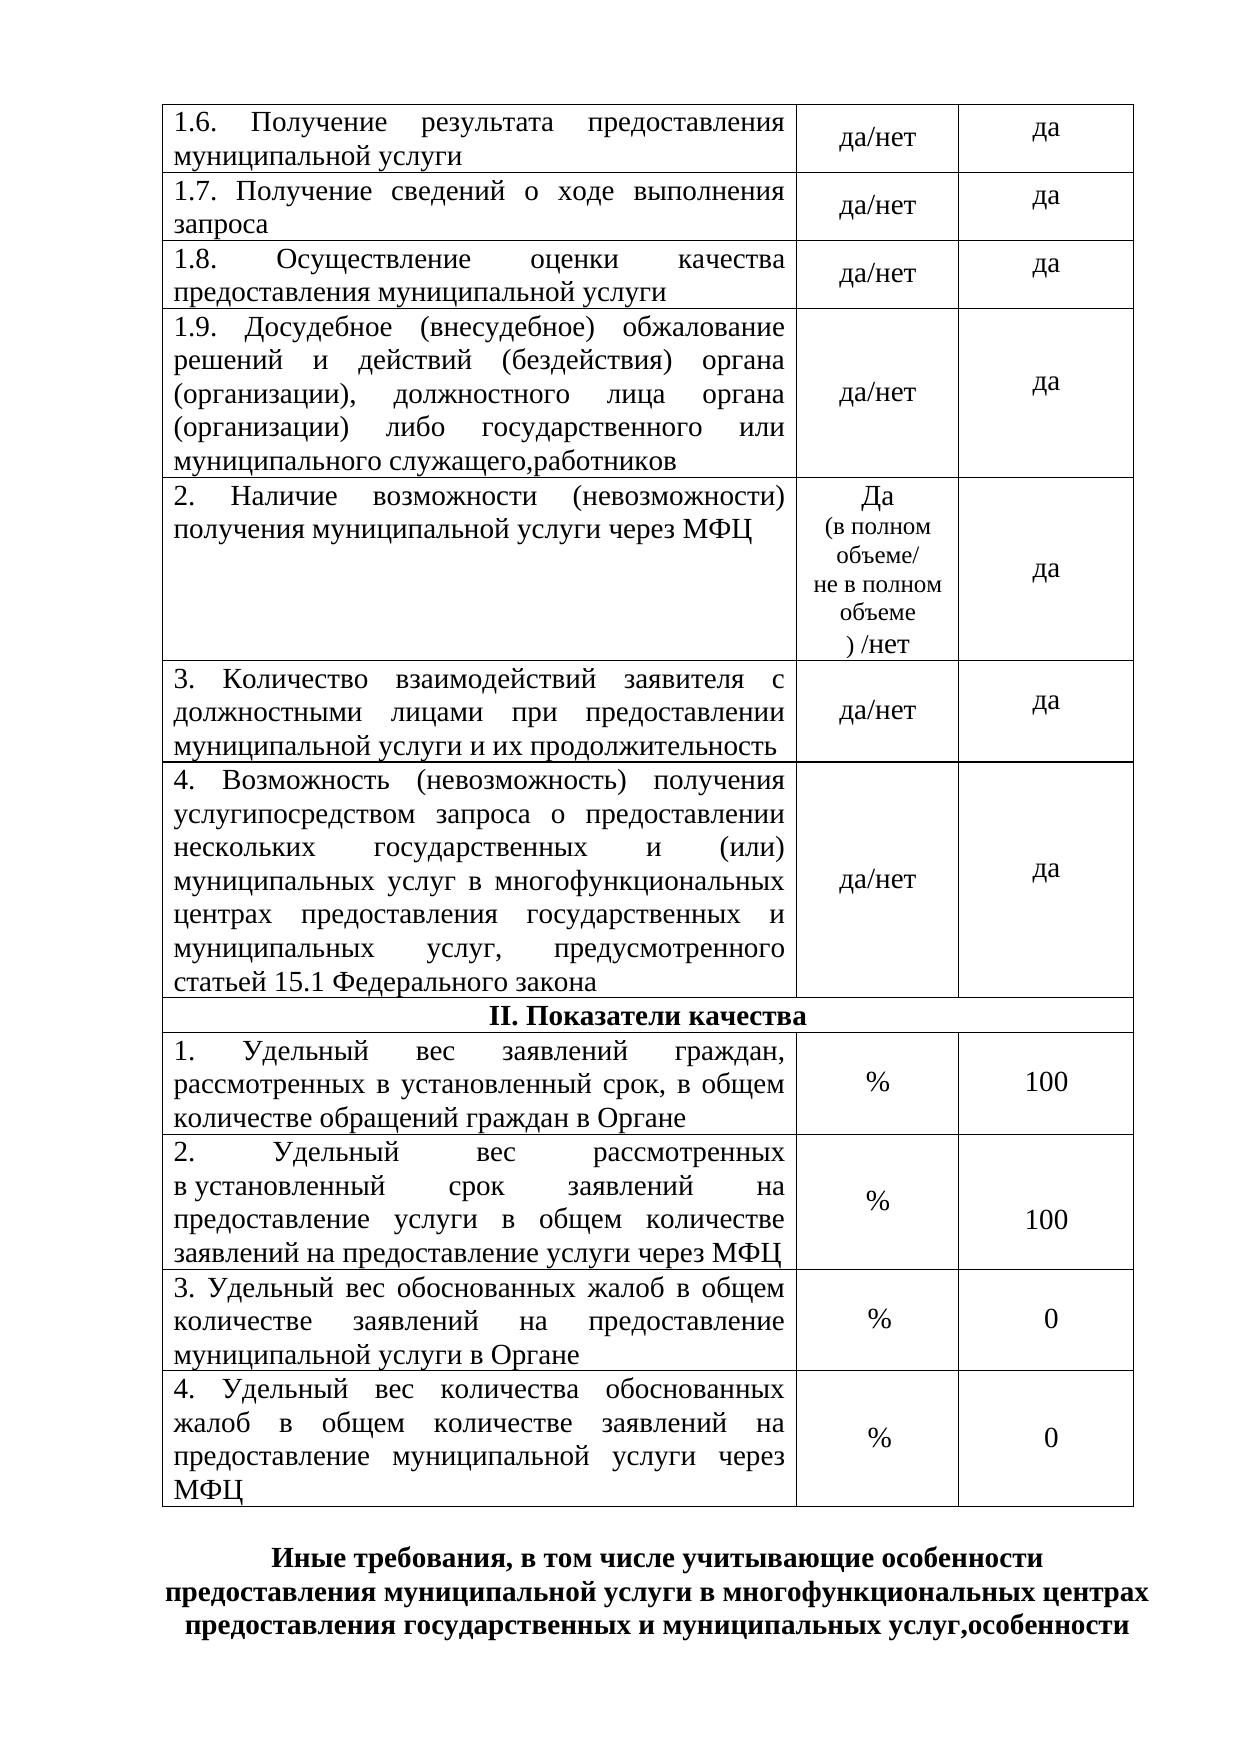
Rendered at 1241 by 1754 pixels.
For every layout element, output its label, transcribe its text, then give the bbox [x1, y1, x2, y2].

table_cell да [959, 763, 1133, 997]
table_cell 4. Возможность (невозможность) получения услугипосредством запроса о предоставлении нескольких государственных и (или) муниципальных услуг в многофункциональных центрах предоставления государственных и муниципальных услуг, предусмотренного статьей 15.1 Федерального закона [163, 763, 796, 997]
table_cell % [797, 1270, 958, 1370]
table_cell да [959, 661, 1133, 761]
table_cell да/нет [797, 763, 958, 997]
table_cell 1.7. Получение сведений о ходе выполнения запроса [163, 173, 796, 240]
table_cell 1. Удельный вес заявлений граждан, рассмотренных в установленный срок, в общем количестве обращений граждан в Органе [163, 1033, 796, 1133]
table_cell 2. Удельный вес рассмотренных в установленный срок заявлений на предоставление услуги в общем количестве заявлений на предоставление услуги через МФЦ [163, 1135, 796, 1269]
table_cell да [959, 478, 1133, 660]
table_cell 100 [959, 1135, 1133, 1269]
table_cell 0 [959, 1371, 1133, 1506]
table_cell % [797, 1371, 958, 1506]
table_cell 100 [959, 1033, 1133, 1133]
table_cell % [797, 1135, 958, 1269]
table_cell 3. Количество взаимодействий заявителя с должностными лицами при предоставлении муниципальной услуги и их продолжительность [163, 661, 796, 761]
table_cell да/нет [797, 173, 958, 240]
table_cell да/нет [797, 241, 958, 308]
table_cell II. Показатели качества [163, 998, 1133, 1032]
table_cell 2. Наличие возможности (невозможности) получения муниципальной услуги через МФЦ [163, 478, 796, 660]
table_cell да [959, 309, 1133, 477]
table_cell 1.6. Получение результата предоставления муниципальной услуги [163, 105, 796, 172]
table_cell да/нет [797, 309, 958, 477]
table_cell да/нет [797, 105, 958, 172]
table_cell 1.8. Осуществление оценки качества предоставления муниципальной услуги [163, 241, 796, 308]
table_cell да/нет [797, 661, 958, 761]
table_cell да [959, 241, 1133, 308]
table_cell 3. Удельный вес обоснованных жалоб в общем количестве заявлений на предоставление муниципальной услуги в Органе [163, 1270, 796, 1370]
table_cell 0 [959, 1270, 1133, 1370]
table_cell да [959, 173, 1133, 240]
table_cell 4. Удельный вес количества обоснованных жалоб в общем количестве заявлений на предоставление муниципальной услуги через МФЦ [163, 1371, 796, 1506]
table_cell % [797, 1033, 958, 1133]
table_cell да [959, 105, 1133, 172]
table_cell Да (в полном объеме/ не в полном объеме) /нет [797, 478, 958, 660]
table_cell 1.9. Досудебное (внесудебное) обжалование решений и действий (бездействия) органа (организации), должностного лица органа (организации) либо государственного или муниципального служащего,работников [163, 309, 796, 477]
